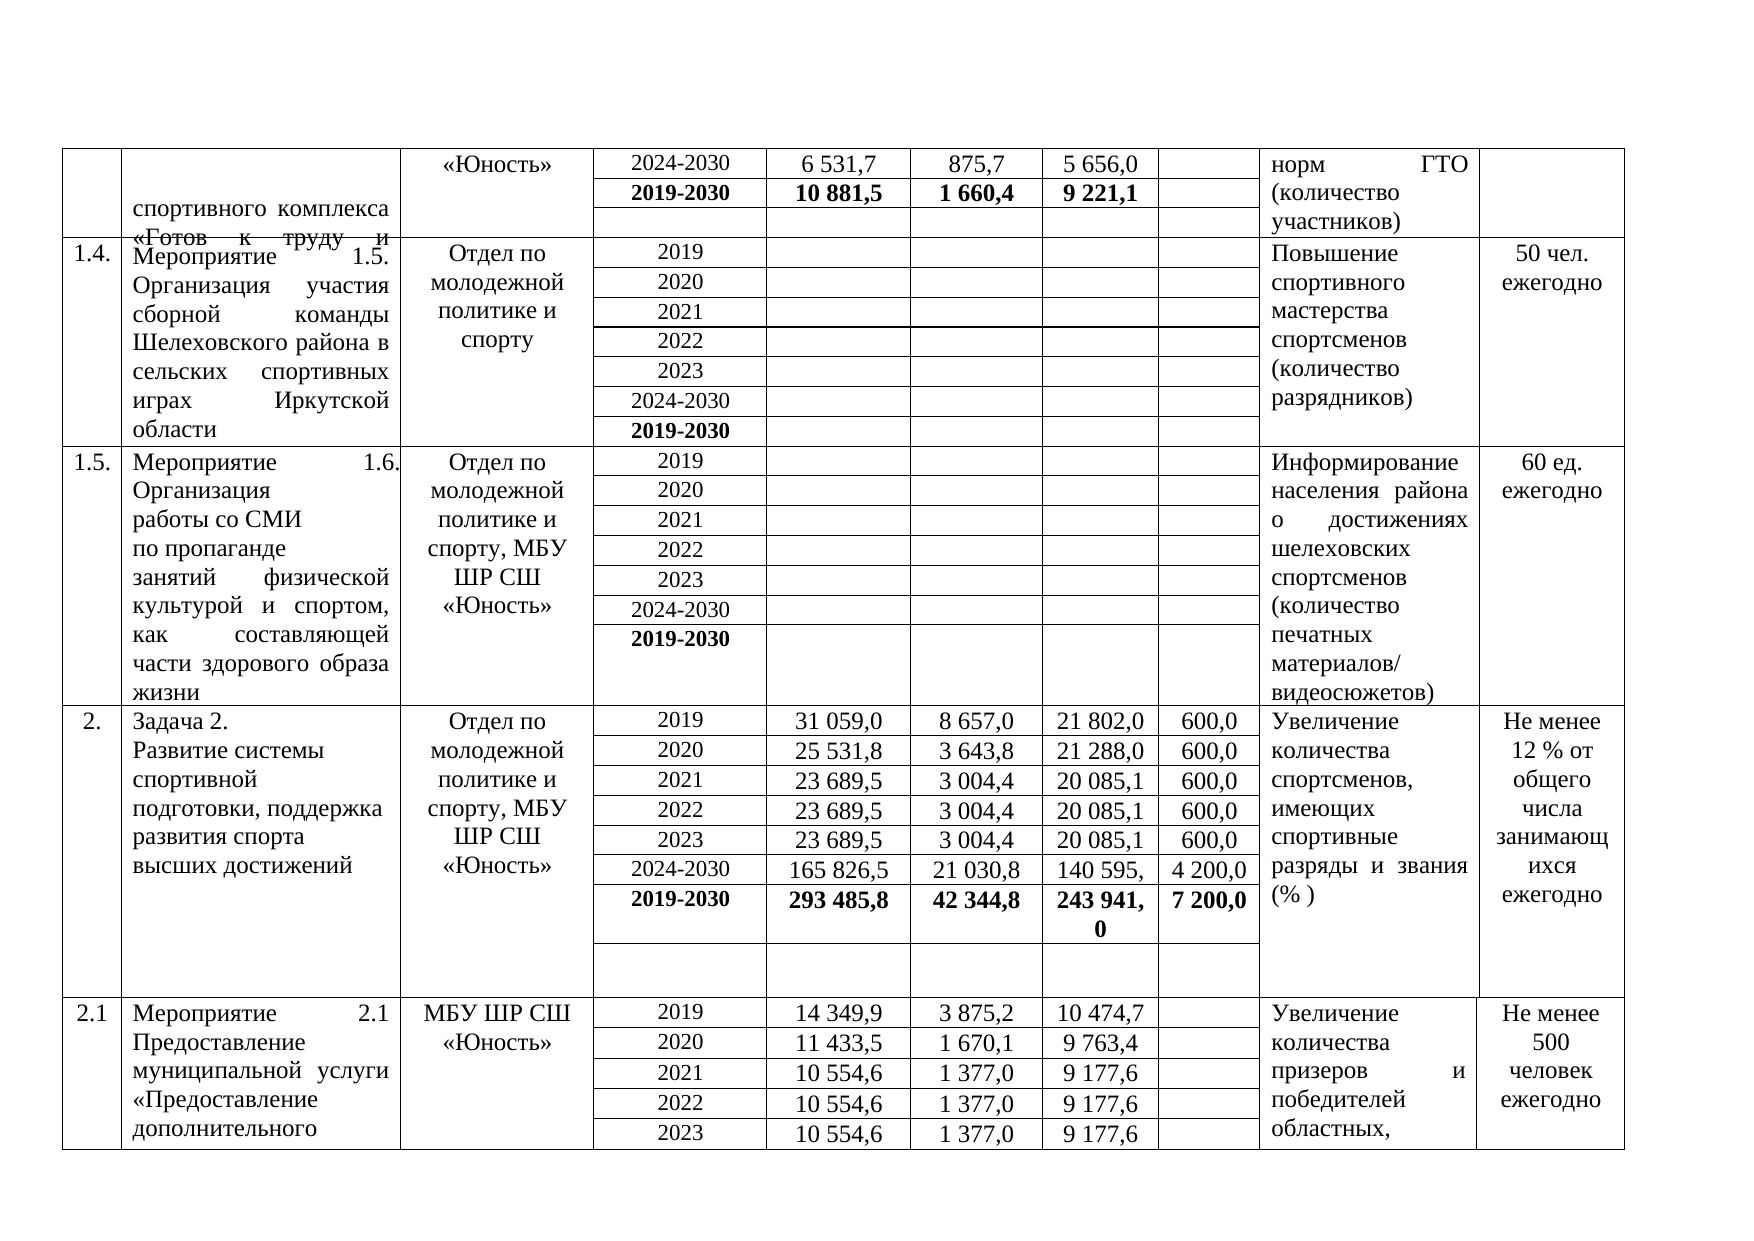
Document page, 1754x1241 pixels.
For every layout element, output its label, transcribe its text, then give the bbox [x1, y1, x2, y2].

table_cell [911, 596, 1042, 624]
table_cell 1 377,0 [911, 1089, 1042, 1118]
table_cell [911, 387, 1042, 416]
table_cell [1043, 268, 1158, 297]
table_cell 14 349,9 [767, 998, 910, 1027]
table_cell 2020 [594, 1028, 766, 1057]
table_cell [1043, 238, 1158, 267]
table_cell 9 177,6 [1043, 1089, 1158, 1118]
table_cell 600,0 [1159, 766, 1259, 795]
table_cell 293 485,8 [767, 885, 910, 943]
table_cell [1159, 447, 1259, 475]
table_cell [911, 357, 1042, 386]
table_cell 2023 [594, 566, 766, 594]
table_cell 60 ед. ежегодно [1480, 447, 1624, 705]
table_cell 2021 [594, 298, 766, 326]
table_cell 8 657,0 [911, 706, 1042, 735]
table_cell [767, 625, 910, 705]
table_cell [911, 417, 1042, 446]
table_cell [1159, 1089, 1259, 1118]
table_cell 20 085,1 [1043, 826, 1158, 854]
table_cell [767, 387, 910, 416]
table_cell 10 554,6 [767, 1119, 910, 1149]
table_cell 2019-2030 [594, 179, 766, 207]
table_cell 23 689,5 [767, 826, 910, 854]
table_cell [1159, 268, 1259, 297]
table_cell [1043, 944, 1158, 997]
table_cell 2020 [594, 476, 766, 505]
table_cell [911, 506, 1042, 535]
table_cell [1159, 179, 1259, 207]
table_cell [1159, 208, 1259, 237]
table_cell [767, 417, 910, 446]
table_cell 2019 [594, 238, 766, 267]
table_cell [1043, 596, 1158, 624]
table_cell 2023 [594, 357, 766, 386]
table_cell [767, 566, 910, 594]
table_cell [1159, 149, 1259, 177]
table_cell [911, 328, 1042, 356]
table_cell [911, 625, 1042, 705]
table_cell 2019 [594, 447, 766, 475]
table_cell [1043, 298, 1158, 326]
table_cell 2022 [594, 796, 766, 824]
table_cell 11 433,5 [767, 1028, 910, 1057]
table_cell 21 288,0 [1043, 736, 1158, 765]
table_cell 3 004,4 [911, 796, 1042, 824]
table_cell 21 802,0 [1043, 706, 1158, 735]
table_cell [1159, 387, 1259, 416]
table_cell 10 554,6 [767, 1089, 910, 1118]
table_cell [1043, 328, 1158, 356]
table_cell Не менее 12 % от общего числа занимающихся ежегодно [1480, 706, 1624, 997]
table_cell 9 221,1 [1043, 179, 1158, 207]
table_cell 3 004,4 [911, 766, 1042, 795]
table_cell [767, 238, 910, 267]
table_cell [911, 238, 1042, 267]
table_cell [1159, 328, 1259, 356]
table_cell [1159, 506, 1259, 535]
table_cell 2022 [594, 536, 766, 565]
table_cell [1043, 506, 1158, 535]
table_cell 2024-2030 [594, 387, 766, 416]
table_cell 2019-2030 [594, 625, 766, 705]
table_cell 3 004,4 [911, 826, 1042, 854]
table_cell Отдел по молодежной политике и спорту [401, 238, 593, 446]
table_cell 6 531,7 [767, 149, 910, 177]
table_cell 4 200,0 [1159, 855, 1259, 884]
table_cell [1043, 566, 1158, 594]
table_cell [911, 447, 1042, 475]
table_cell 2021 [594, 506, 766, 535]
table_cell [1043, 447, 1158, 475]
table_cell 23 689,5 [767, 796, 910, 824]
table_cell 600,0 [1159, 706, 1259, 735]
table_cell 25 531,8 [767, 736, 910, 765]
table_cell 2022 [594, 1089, 766, 1118]
table_cell 600,0 [1159, 736, 1259, 765]
table_cell Не менее 500 человек ежегодно 60 человек в 2030 году [1477, 998, 1624, 1149]
table_cell [1159, 536, 1259, 565]
table_cell [1159, 357, 1259, 386]
table_cell 7 200,0 [1159, 885, 1259, 943]
table_cell 2024-2030 [594, 149, 766, 177]
table_cell 10 881,5 [767, 179, 910, 207]
table_cell [1159, 625, 1259, 705]
table_cell [767, 596, 910, 624]
table_cell Отдел по молодежной политике и спорту, МБУ ШР СШ «Юность» [401, 706, 593, 997]
table_cell [767, 536, 910, 565]
table_cell 2019-2030 [594, 885, 766, 943]
table_cell [911, 536, 1042, 565]
table_cell 2023 [594, 826, 766, 854]
table_cell [911, 298, 1042, 326]
table_cell 1 377,0 [911, 1119, 1042, 1149]
table_cell 1 377,0 [911, 1059, 1042, 1088]
table_cell [1043, 208, 1158, 237]
table_cell Повышение спортивного мастерства спортсменов (количество разрядников) [1260, 238, 1479, 446]
table_cell 10 554,6 [767, 1059, 910, 1088]
table_cell [911, 208, 1042, 237]
table_cell [767, 447, 910, 475]
table_cell 2020 [594, 736, 766, 765]
table_cell [911, 476, 1042, 505]
table_cell 9 763,4 [1043, 1028, 1158, 1057]
table_cell [594, 208, 766, 237]
table_cell 165 826,5 [767, 855, 910, 884]
table_cell 2.1 [63, 998, 121, 1149]
table_cell 2024-2030 [594, 855, 766, 884]
table_cell 2022 [594, 328, 766, 356]
table_cell 2021 [594, 1059, 766, 1088]
table_cell Увеличение количества призеров и победителей областных, всероссийских и международных соревнований. Увеличение численности спортсменов Шелеховского района, включенных в список кандидатов в спортивные сборные команды Иркутской области и Российской Федерации. [1260, 998, 1476, 1149]
table_cell 140 595, [1043, 855, 1158, 884]
table_cell 5 656,0 [1043, 149, 1158, 177]
table_cell 2019 [594, 998, 766, 1027]
table_cell Увеличение количества спортсменов, имеющих спортивные разряды и звания (% ) [1260, 706, 1479, 997]
table_cell [1159, 476, 1259, 505]
table_cell [767, 298, 910, 326]
table_cell 1.5. [63, 447, 121, 705]
table_cell [767, 506, 910, 535]
table_cell 10 474,7 [1043, 998, 1158, 1027]
table_cell [911, 268, 1042, 297]
table_cell [1159, 1119, 1259, 1149]
table_cell [767, 357, 910, 386]
table_cell [1159, 944, 1259, 997]
table_cell 2020 [594, 268, 766, 297]
table_cell [1159, 998, 1259, 1027]
table_cell 2024-2030 [594, 596, 766, 624]
table_cell 2021 [594, 766, 766, 795]
table_cell [1159, 417, 1259, 446]
table_cell [1159, 596, 1259, 624]
table_cell Задача 2. Развитие системы спортивной подготовки, поддержка развития спорта высших достижений [122, 706, 400, 997]
table_cell Мероприятие 2.1 Предоставление муниципальной услуги «Предоставление дополнительного образования детям в сфере физической культуры и спорта» [122, 998, 400, 1149]
table_cell [911, 944, 1042, 997]
table_cell 50 чел. ежегодно [1480, 238, 1624, 446]
table_cell [767, 944, 910, 997]
table_cell [767, 208, 910, 237]
table_cell 1.4. [63, 238, 121, 446]
table_cell 31 059,0 [767, 706, 910, 735]
table_cell [767, 268, 910, 297]
table_cell МБУ ШР СШ «Юность» [401, 998, 593, 1149]
table_cell 23 689,5 [767, 766, 910, 795]
table_cell 20 085,1 [1043, 766, 1158, 795]
table_cell [1043, 417, 1158, 446]
table_cell [1159, 298, 1259, 326]
table_cell [767, 328, 910, 356]
table_cell Мероприятие 1.5. Организация участия сборной команды Шелеховского района в сельских спортивных играх Иркутской области [122, 238, 400, 446]
table_cell 2. [63, 706, 121, 997]
table_cell 21 030,8 [911, 855, 1042, 884]
table_cell [1043, 357, 1158, 386]
table_cell 42 344,8 [911, 885, 1042, 943]
table_cell 9 177,6 [1043, 1119, 1158, 1149]
table_cell [1043, 625, 1158, 705]
table_cell 2019 [594, 706, 766, 735]
table_cell [1043, 476, 1158, 505]
table_cell [594, 944, 766, 997]
table_cell 600,0 [1159, 796, 1259, 824]
table_cell Информирование населения района о достижениях шелеховских спортсменов (количество печатных материалов/ видеосюжетов) [1260, 447, 1479, 705]
table_cell 600,0 [1159, 826, 1259, 854]
table_cell Отдел по молодежной политике и спорту, МБУ ШР СШ «Юность» [401, 447, 593, 705]
table_cell 243 941,0 [1043, 885, 1158, 943]
table_cell 3 875,2 [911, 998, 1042, 1027]
table_cell 1 660,4 [911, 179, 1042, 207]
table_cell [911, 566, 1042, 594]
table_cell 2019-2030 [594, 417, 766, 446]
table_cell 3 643,8 [911, 736, 1042, 765]
table_cell [1159, 1059, 1259, 1088]
table_cell 875,7 [911, 149, 1042, 177]
table_cell 2023 [594, 1119, 766, 1149]
table_cell [1159, 238, 1259, 267]
table_cell Мероприятие 1.6. Организация работы со СМИ по пропаганде занятий физической культурой и спортом, как составляющей части здорового образа жизни [122, 447, 400, 705]
table_cell [1043, 387, 1158, 416]
table_cell [1043, 536, 1158, 565]
table_cell 1 670,1 [911, 1028, 1042, 1057]
table_cell 9 177,6 [1043, 1059, 1158, 1088]
table_cell [1159, 1028, 1259, 1057]
table_cell [1159, 566, 1259, 594]
table_cell [767, 476, 910, 505]
table_cell 20 085,1 [1043, 796, 1158, 824]
